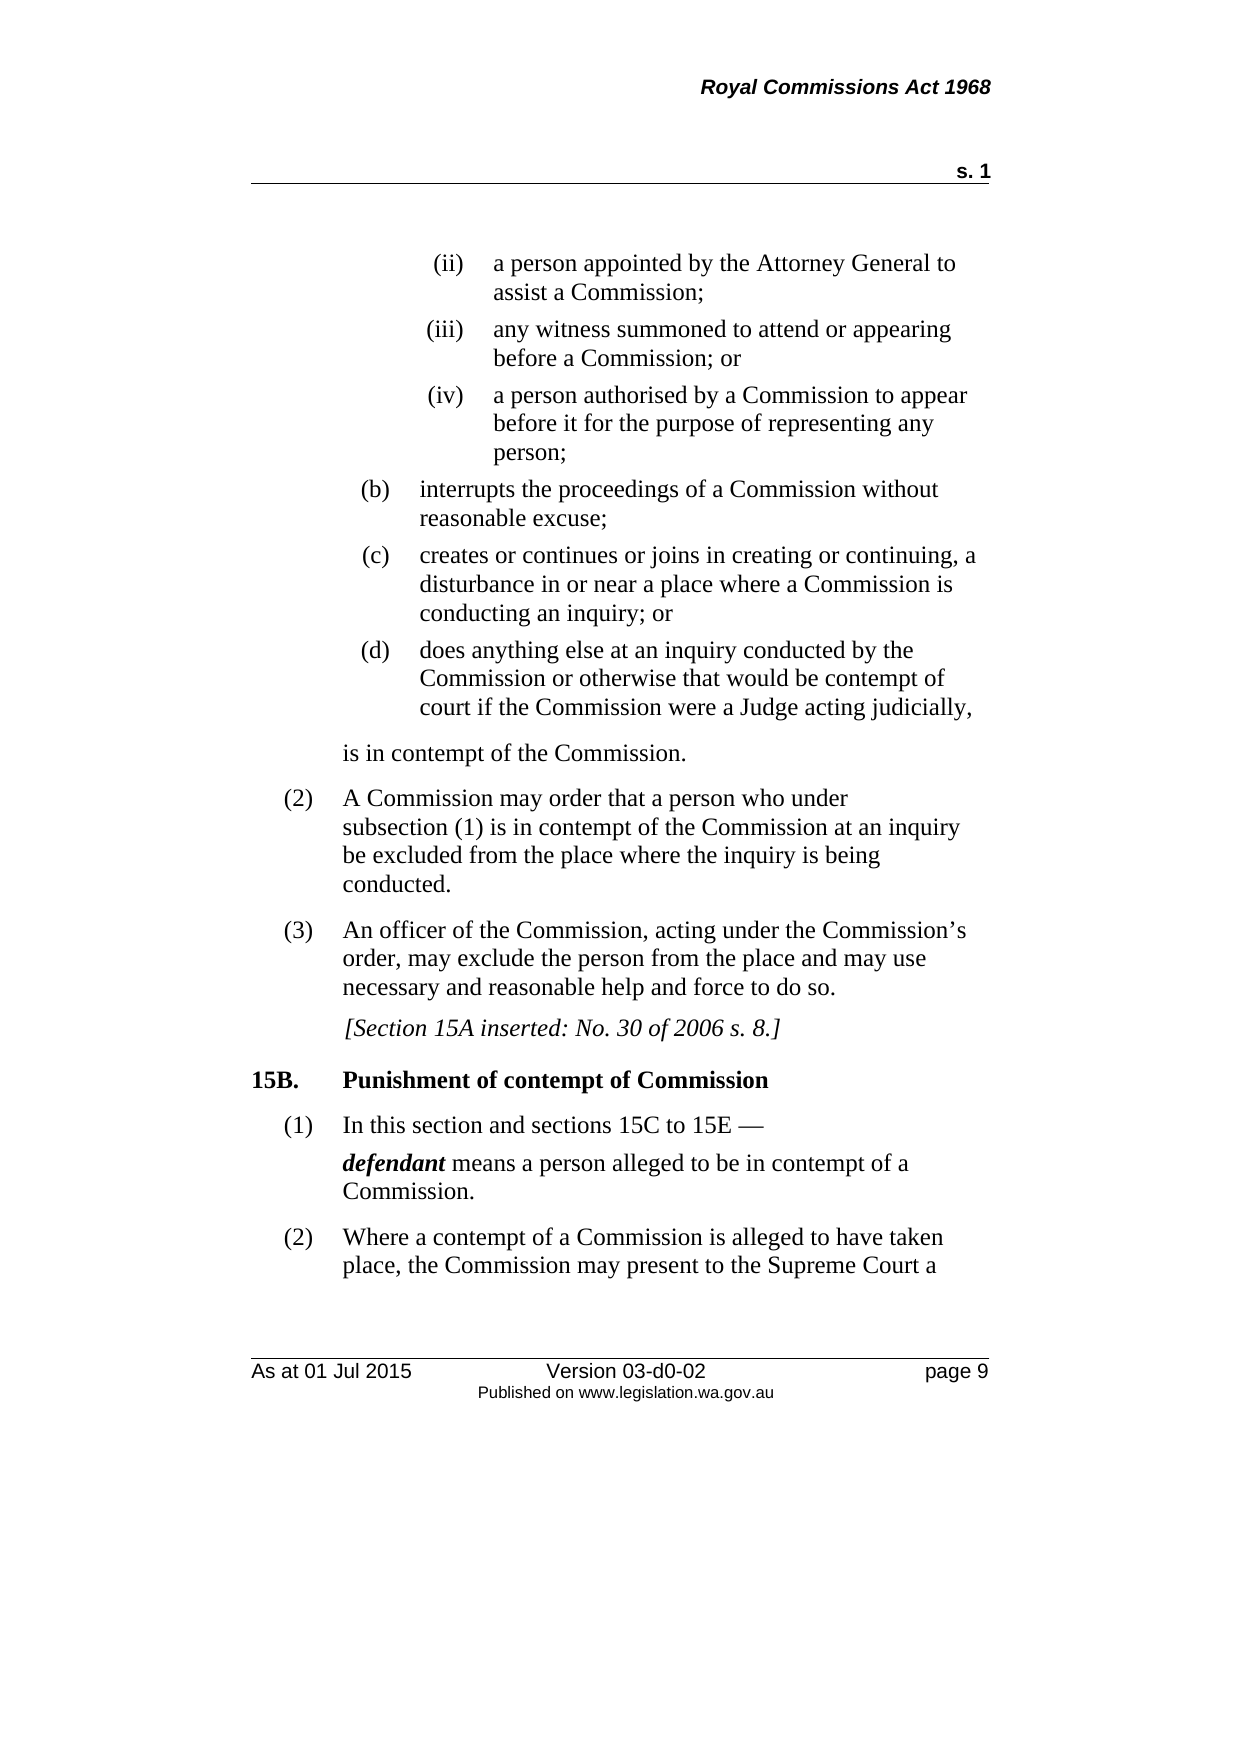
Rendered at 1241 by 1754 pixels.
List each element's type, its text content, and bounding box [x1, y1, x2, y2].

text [251, 1222, 989, 1279]
text (2) A Commission may order that a person who under subsection (1) is in contempt of the Commission at an inquiry be excluded from the place where the inquiry is being conducted. [251, 783, 989, 898]
subtitle 15B. Punishment of contempt of Commission [251, 1065, 989, 1094]
text (3) An officer of the Commission, acting under the Commission’s order, may exclude the person from the place and may use necessary and reasonable help and force to do so. [251, 915, 989, 1001]
text (iv) a person authorised by a Commission to appear before it for the purpose of representing any person; [251, 380, 989, 466]
text (d) does anything else at an inquiry conducted by the Commission or otherwise that would be contempt of court if the Commission were a Judge acting judicially, [251, 635, 989, 721]
text (1) In this section and sections 15C to 15E — [251, 1111, 989, 1139]
text defendant means a person alleged to be in contempt of a Commission. [251, 1148, 989, 1205]
text (b) interrupts the proceedings of a Commission without reasonable excuse; [251, 474, 989, 532]
text is in contempt of the Commission. [251, 738, 989, 766]
text (ii) a person appointed by the Attorney General to assist a Commission; [251, 248, 989, 306]
text (iii) any witness summoned to attend or appearing before a Commission; or [251, 314, 989, 371]
text [Section 15A inserted: No. 30 of 2006 s. 8.] [251, 1013, 989, 1042]
text (c) creates or continues or joins in creating or continuing, a disturbance in or near a place where a Commission is conducting an inquiry; or [251, 540, 989, 626]
